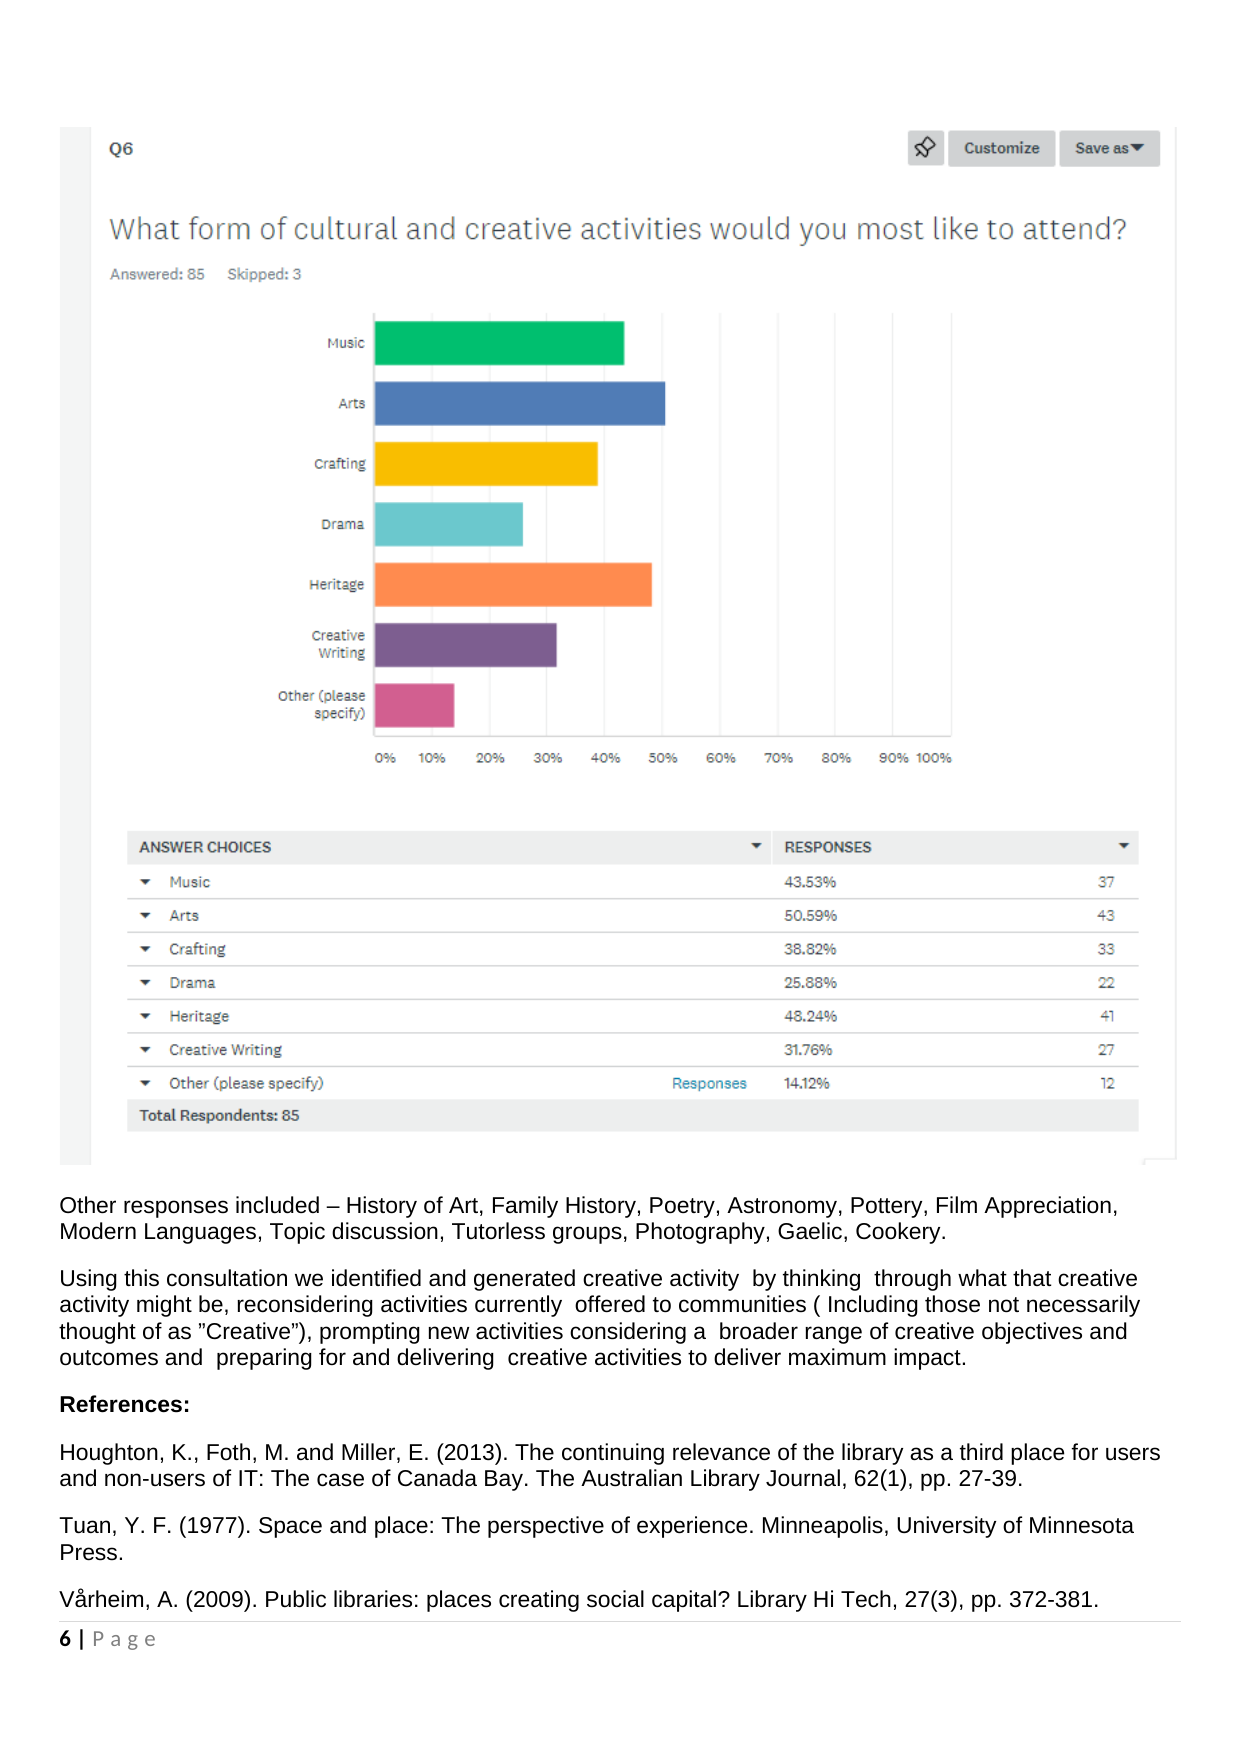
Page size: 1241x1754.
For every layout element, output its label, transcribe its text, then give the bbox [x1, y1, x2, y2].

text Houghton, K., Foth, M. and Miller, E. (2013). The continuing relevance of the library as a third place for users and non-users of IT: The case of Canada Bay. The Australian Library Journal, 62(1), pp. 27-39. [59, 1438, 1181, 1491]
text References: [59, 1391, 1181, 1418]
text Using this consultation we identified and generated creative activity by thinking through what that creative activity might be, reconsidering activities currently offered to communities ( Including those not necessarily thought of as ”Creative”), prompting new activities considering a broader range of creative objectives and outcomes and preparing for and delivering creative activities to deliver maximum impact. [59, 1265, 1181, 1371]
text Vårheim, A. (2009). Public libraries: places creating social capital? Library Hi Tech, 27(3), pp. 372-381. [59, 1586, 1181, 1612]
text Tuan, Y. F. (1977). Space and place: The perspective of experience. Minneapolis, University of Minnesota Press. [59, 1512, 1181, 1565]
picture [59, 127, 1177, 1165]
